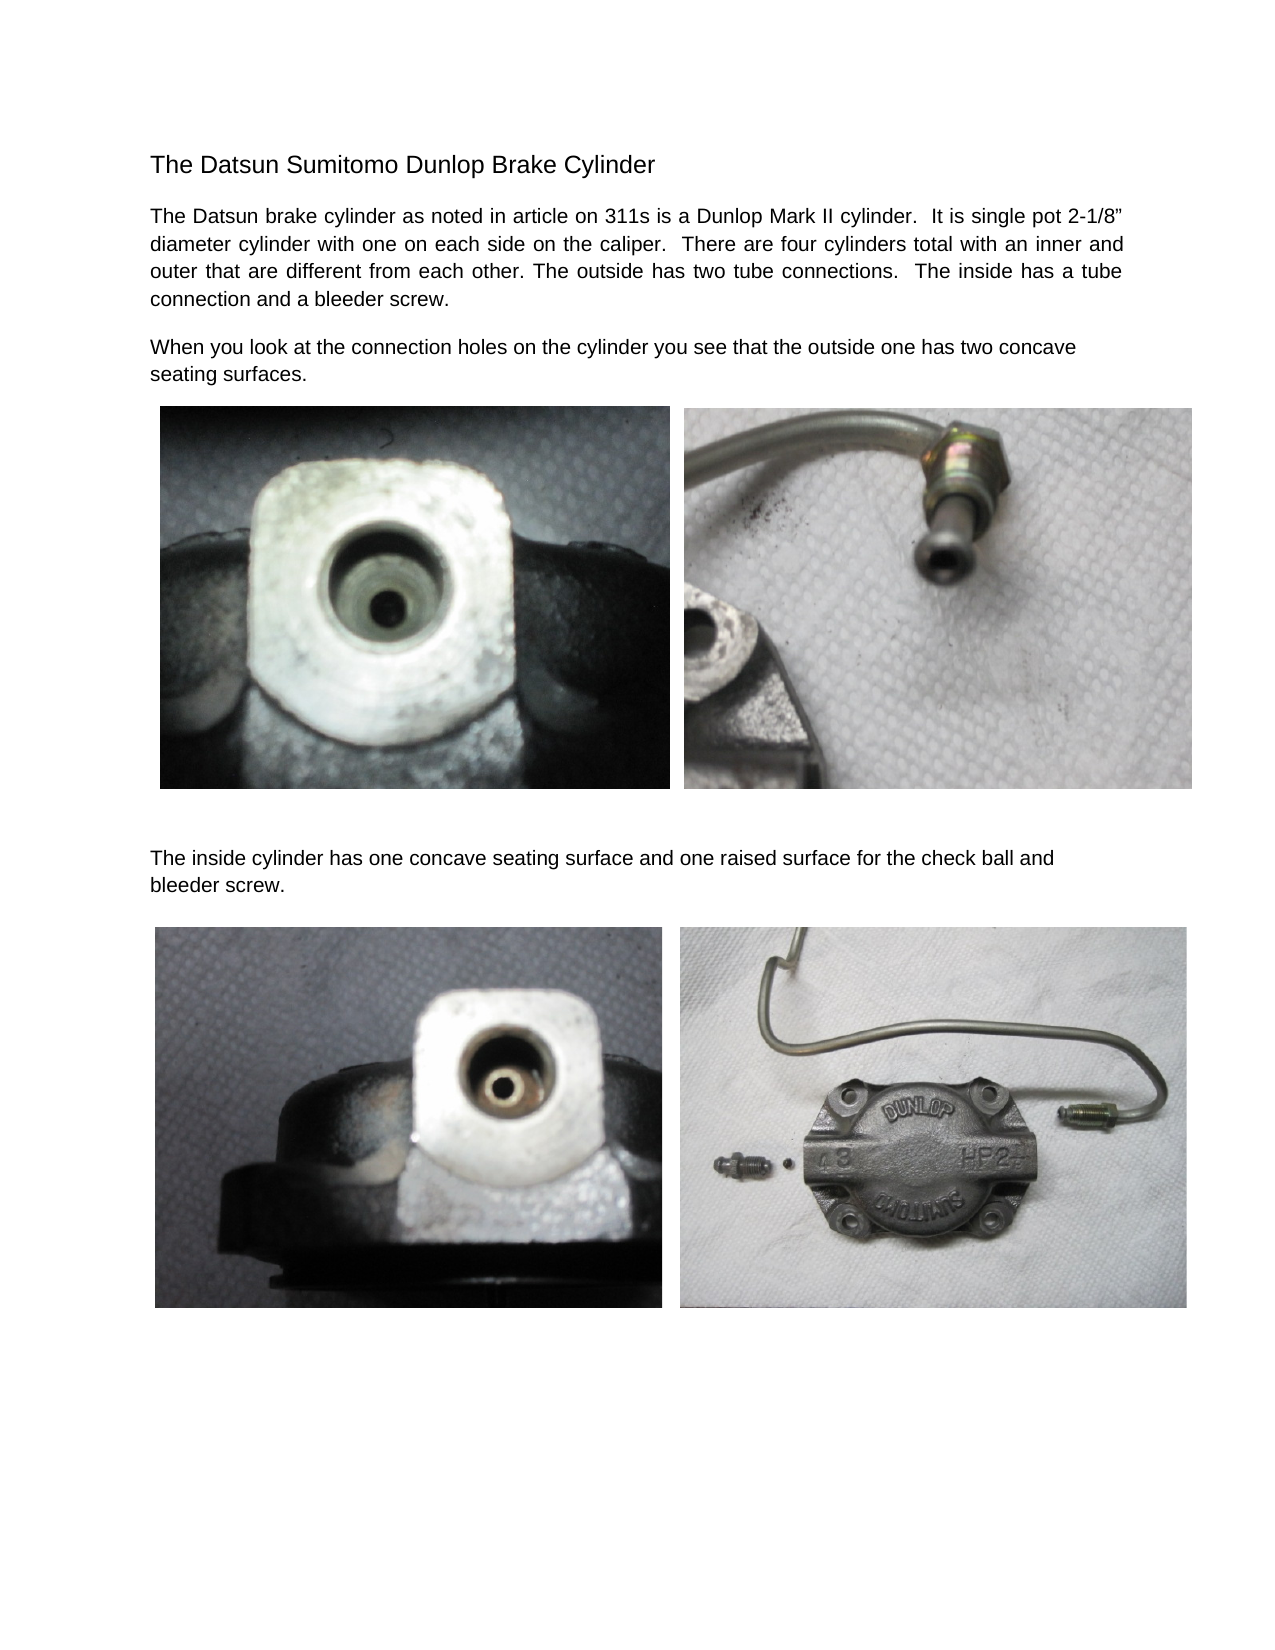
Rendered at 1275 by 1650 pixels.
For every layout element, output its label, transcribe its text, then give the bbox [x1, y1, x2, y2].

picture [680, 927, 1187, 1308]
text The inside cylinder has one concave seating surface and one raised surface for the check ball and bleeder screw. [150, 846, 1125, 897]
picture [160, 406, 670, 789]
picture [684, 408, 1192, 789]
text The Datsun Sumitomo Dunlop Brake Cylinder [150, 150, 1125, 179]
text The Datsun brake cylinder as noted in article on 311s is a Dunlop Mark II cylinder. It is single pot 2-1/8” diameter cylinder with one on each side on the caliper. There are four cylinders total with an inner and outer that are different from each other. The outside has two tube connections. The inside has a tube connection and a bleeder screw. [150, 204, 1125, 310]
picture [155, 927, 663, 1308]
text When you look at the connection holes on the cylinder you see that the outside one has two concave seating surfaces. [150, 335, 1125, 386]
